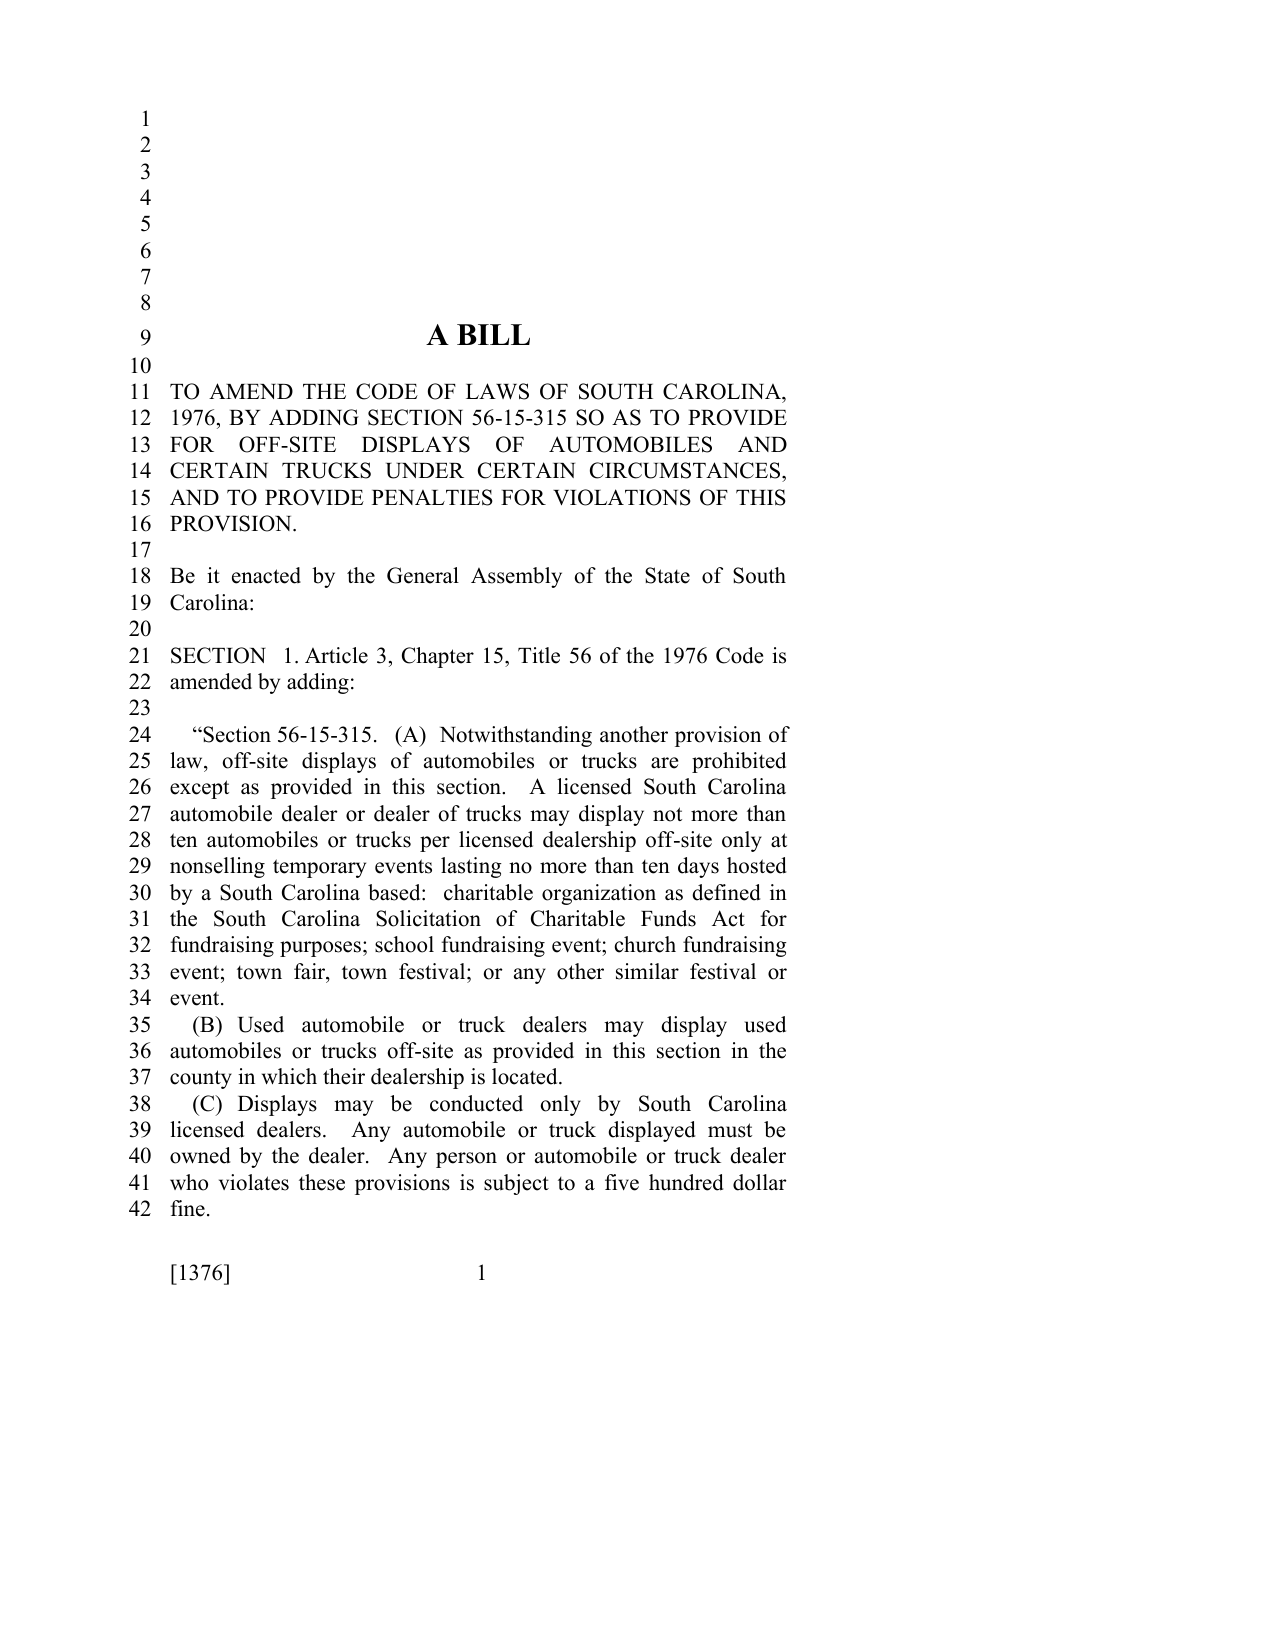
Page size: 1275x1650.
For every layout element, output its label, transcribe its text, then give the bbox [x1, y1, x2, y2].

text A BILL [169, 316, 787, 352]
text (C) Displays may be conducted only by South Carolina licensed dealers. Any automobile or truck displayed must be owned by the dealer. Any person or automobile or truck dealer who violates these provisions is subject to a five hundred dollar fine. [169, 1090, 787, 1221]
text TO AMEND THE CODE OF LAWS OF SOUTH CAROLINA, 1976, BY ADDING SECTION 56-15-315 SO AS TO PROVIDE FOR OFF-SITE DISPLAYS OF AUTOMOBILES AND CERTAIN TRUCKS UNDER CERTAIN CIRCUMSTANCES, AND TO PROVIDE PENALTIES FOR VIOLATIONS OF THIS PROVISION. [169, 378, 787, 536]
text SECTION 1. Article 3, Chapter 15, Title 56 of the 1976 Code is amended by adding: [169, 642, 787, 694]
text (B) Used automobile or truck dealers may display used automobiles or trucks off-site as provided in this section in the county in which their dealership is located. [169, 1011, 787, 1090]
text “Section 56-15-315. (A) Notwithstanding another provision of law, off-site displays of automobiles or trucks are prohibited except as provided in this section. A licensed South Carolina automobile dealer or dealer of trucks may display not more than ten automobiles or trucks per licensed dealership off-site only at nonselling temporary events lasting no more than ten days hosted by a South Carolina based: charitable organization as defined in the South Carolina Solicitation of Charitable Funds Act for fundraising purposes; school fundraising event; church fundraising event; town fair, town festival; or any other similar festival or event. [169, 721, 787, 1011]
text Be it enacted by the General Assembly of the State of South Carolina: [169, 563, 787, 615]
